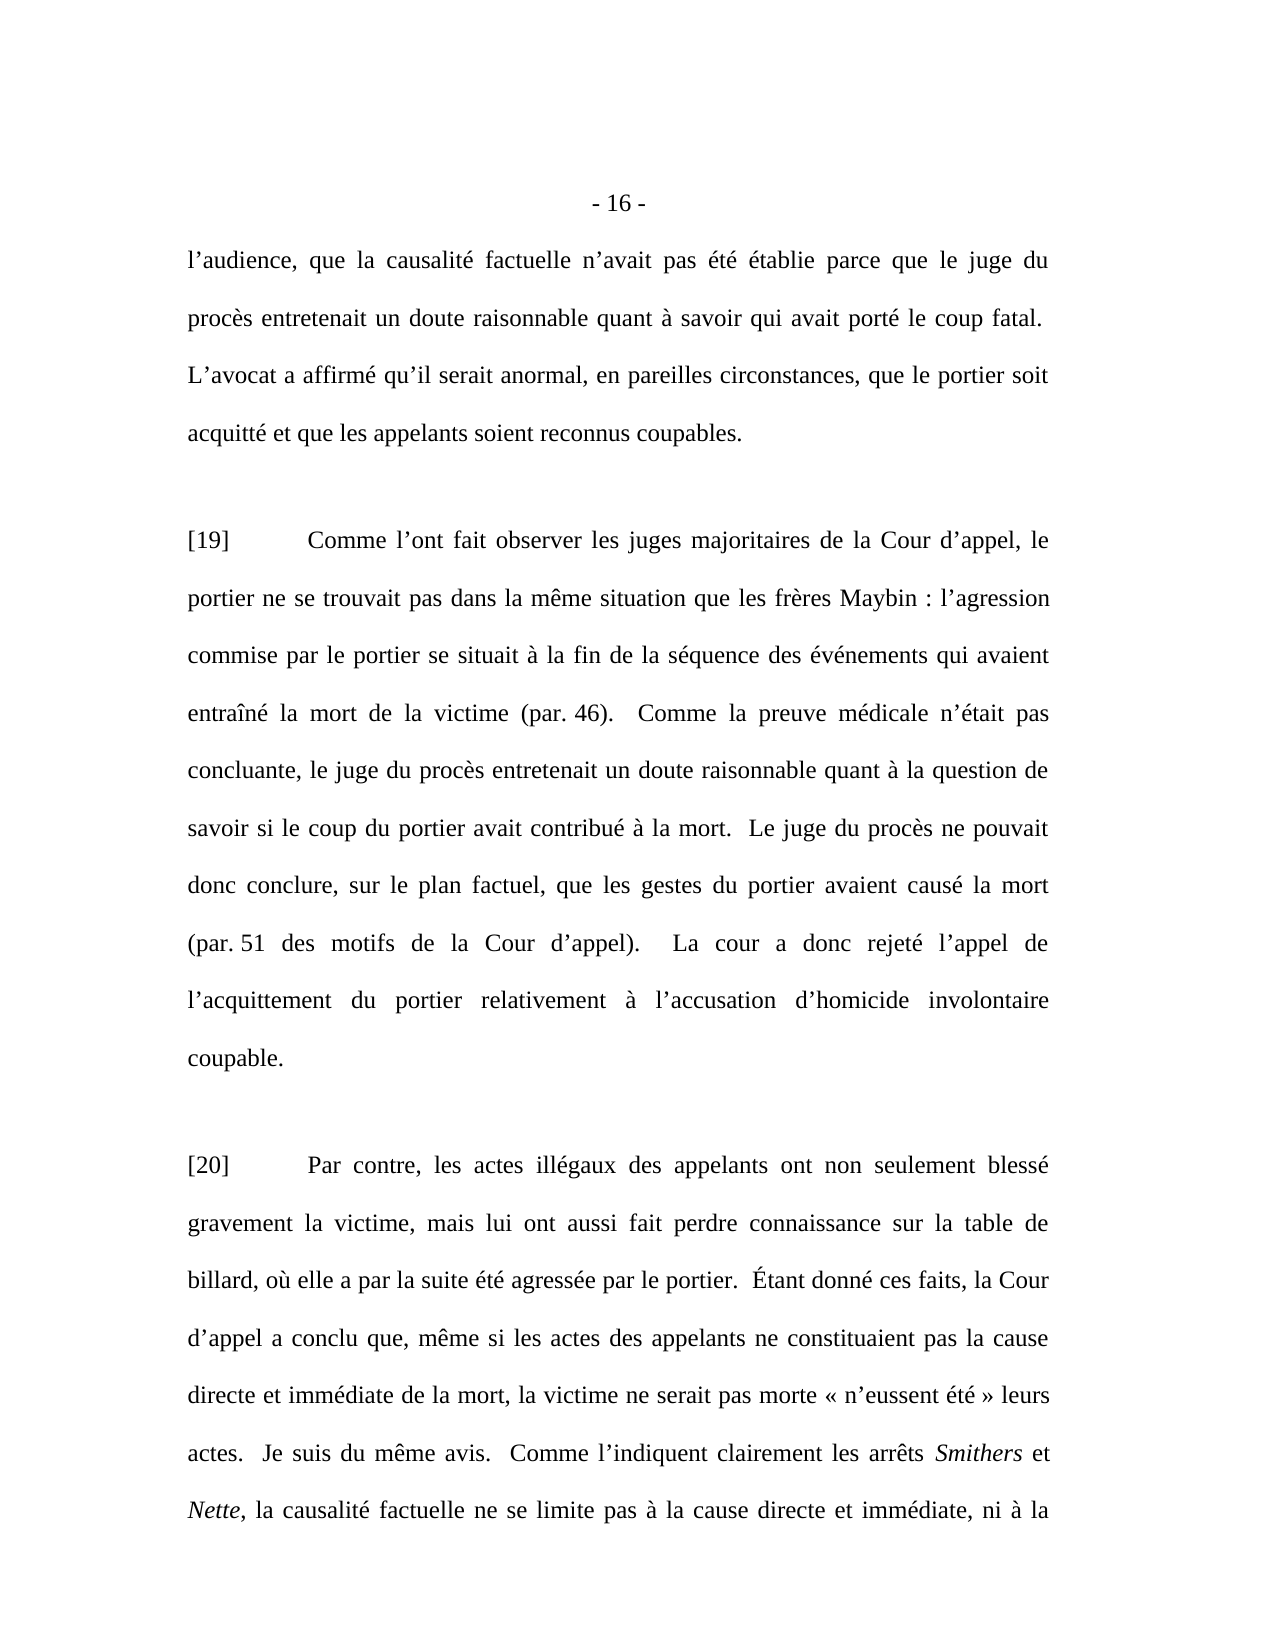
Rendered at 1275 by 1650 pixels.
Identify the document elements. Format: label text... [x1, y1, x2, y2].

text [187, 1150, 1050, 1524]
text Comme l’ont fait observer les juges majoritaires de la Cour d’appel, le portier ne se trouvait pas dans la même situation que les frères Maybin : l’agression commise par le portier se situait à la fin de la séquence des événements qui avaient entraîné la mort de la victime (par. 46). Comme la preuve médicale n’était pas concluante, le juge du procès entretenait un doute raisonnable quant à la question de savoir si le coup du portier avait contribué à la mort. Le juge du procès ne pouvait donc conclure, sur le plan factuel, que les gestes du portier avaient causé la mort (par. 51 des motifs de la Cour d’appel). La cour a donc rejeté l’appel de l’acquittement du portier relativement à l’accusation d’homicide involontaire coupable. [187, 525, 1050, 1071]
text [187, 245, 1050, 446]
